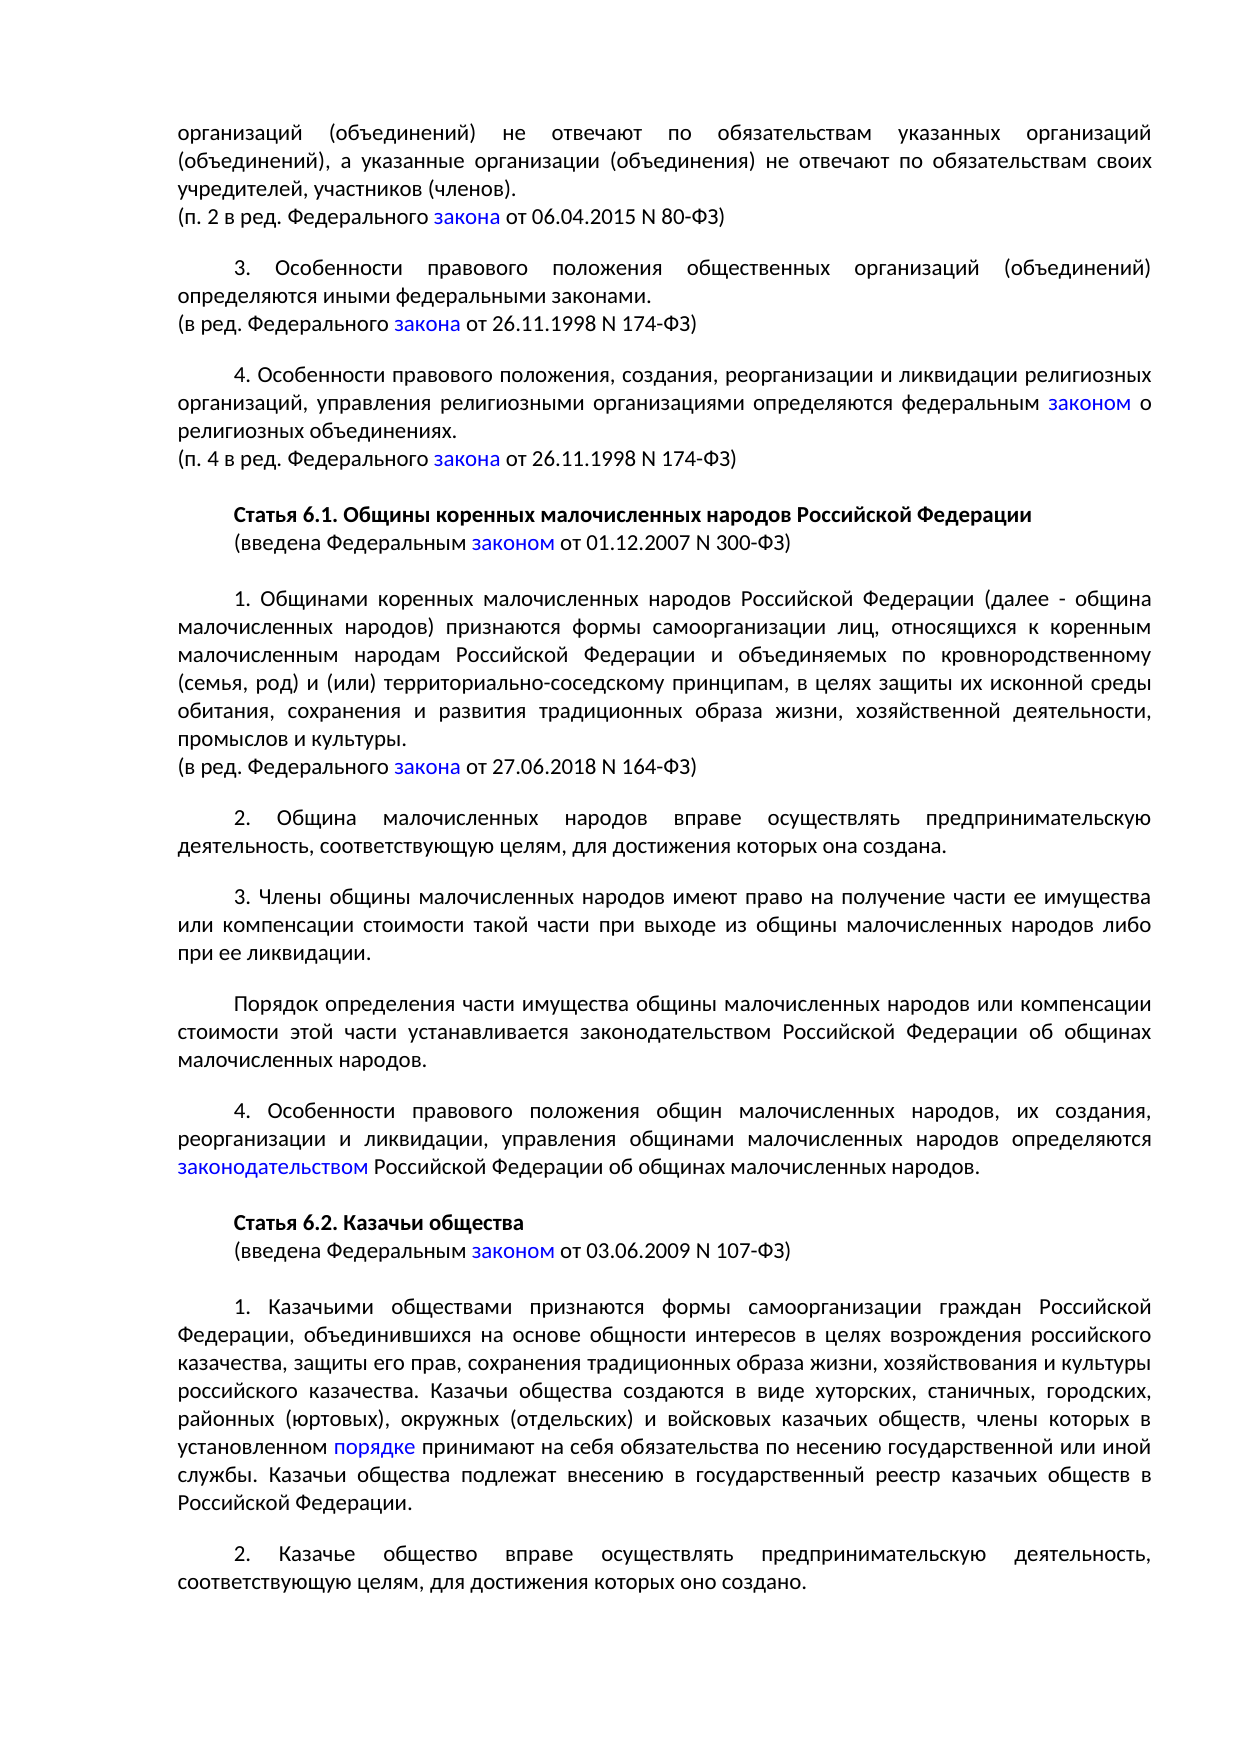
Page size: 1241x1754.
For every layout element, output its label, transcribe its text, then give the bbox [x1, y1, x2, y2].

title Статья 6.2. Казачьи общества [177, 1208, 1152, 1236]
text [177, 118, 1152, 202]
text 2. Община малочисленных народов вправе осуществлять предпринимательскую деятельность, соответствующую целям, для достижения которых она создана. [177, 803, 1152, 859]
text 2. Казачье общество вправе осуществлять предпринимательскую деятельность, соответствующую целям, для достижения которых оно создано. [177, 1539, 1152, 1596]
text (введена Федеральным законом от 01.12.2007 N 300-ФЗ) [177, 528, 1152, 556]
text 1. Общинами коренных малочисленных народов Российской Федерации (далее - община малочисленных народов) признаются формы самоорганизации лиц, относящихся к коренным малочисленным народам Российской Федерации и объединяемых по кровнородственному (семья, род) и (или) территориально-соседскому принципам, в целях защиты их исконной среды обитания, сохранения и развития традиционных образа жизни, хозяйственной деятельности, промыслов и культуры. [177, 584, 1152, 752]
text (в ред. Федерального закона от 27.06.2018 N 164-ФЗ) [177, 752, 1152, 780]
text (п. 4 в ред. Федерального закона от 26.11.1998 N 174-ФЗ) [177, 444, 1152, 472]
text 1. Казачьими обществами признаются формы самоорганизации граждан Российской Федерации, объединившихся на основе общности интересов в целях возрождения российского казачества, защиты его прав, сохранения традиционных образа жизни, хозяйствования и культуры российского казачества. Казачьи общества создаются в виде хуторских, станичных, городских, районных (юртовых), окружных (отдельских) и войсковых казачьих обществ, члены которых в установленном порядке принимают на себя обязательства по несению государственной или иной службы. Казачьи общества подлежат внесению в государственный реестр казачьих обществ в Российской Федерации. [177, 1292, 1152, 1517]
text 4. Особенности правового положения, создания, реорганизации и ликвидации религиозных организаций, управления религиозными организациями определяются федеральным законом о религиозных объединениях. [177, 360, 1152, 444]
text (п. 2 в ред. Федерального закона от 06.04.2015 N 80-ФЗ) [177, 202, 1152, 230]
text (в ред. Федерального закона от 26.11.1998 N 174-ФЗ) [177, 309, 1152, 337]
text 4. Особенности правового положения общин малочисленных народов, их создания, реорганизации и ликвидации, управления общинами малочисленных народов определяются законодательством Российской Федерации об общинах малочисленных народов. [177, 1096, 1152, 1180]
text (введена Федеральным законом от 03.06.2009 N 107-ФЗ) [177, 1236, 1152, 1264]
text 3. Особенности правового положения общественных организаций (объединений) определяются иными федеральными законами. [177, 253, 1152, 309]
title Статья 6.1. Общины коренных малочисленных народов Российской Федерации [177, 500, 1152, 528]
text Порядок определения части имущества общины малочисленных народов или компенсации стоимости этой части устанавливается законодательством Российской Федерации об общинах малочисленных народов. [177, 989, 1152, 1073]
text 3. Члены общины малочисленных народов имеют право на получение части ее имущества или компенсации стоимости такой части при выходе из общины малочисленных народов либо при ее ликвидации. [177, 882, 1152, 966]
